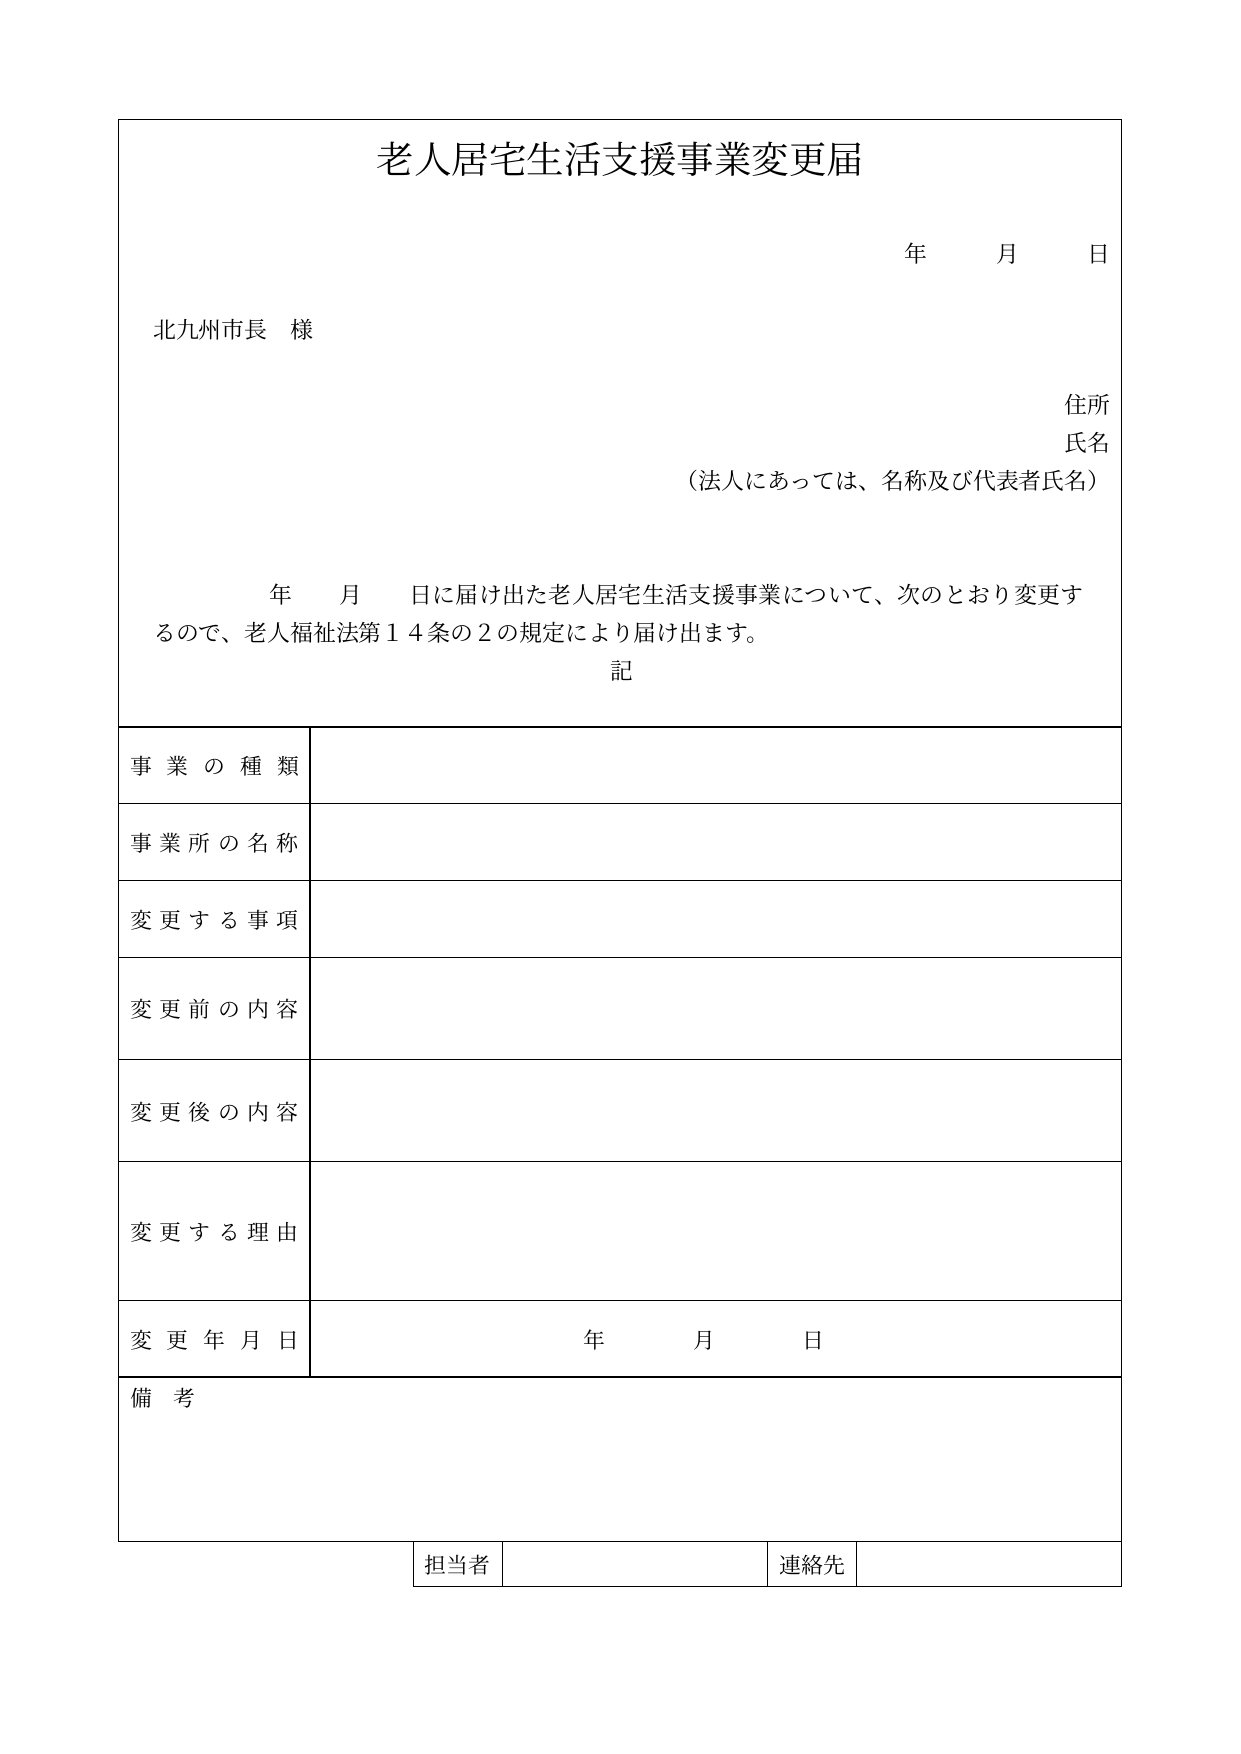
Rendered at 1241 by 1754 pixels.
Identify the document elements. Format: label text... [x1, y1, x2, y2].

table_cell [857, 1542, 1121, 1586]
table_cell 備 考 [119, 1378, 1121, 1541]
table_cell [503, 1542, 767, 1586]
table_cell [311, 958, 1121, 1059]
table_cell [311, 804, 1121, 880]
table_cell 変更年月日 [119, 1301, 309, 1376]
table_cell 変更前の内容 [119, 958, 309, 1059]
table_header 老人居宅生活支援事業変更届 年 月 日 北九州市長 様 住所 氏名 （法人にあっては、名称及び代表者氏名） 年 月 日に届け出た老人居宅生活支援事業について、次のとおり変更するので、老人福祉法第１４条の２の規定により届け出ます。 記 [119, 120, 1121, 726]
table_cell [311, 728, 1121, 803]
table_cell 連絡先 [768, 1542, 856, 1586]
table_cell [311, 881, 1121, 957]
table_cell 事業の種類 [119, 728, 309, 803]
table_cell [311, 1060, 1121, 1161]
table_cell 担当者 [414, 1542, 502, 1586]
table_cell 変更する事項 [119, 881, 309, 957]
table_cell 変更後の内容 [119, 1060, 309, 1161]
table_cell [311, 1162, 1121, 1300]
table_cell 変更する理由 [119, 1162, 309, 1300]
table_cell 年 月 日 [311, 1301, 1121, 1376]
table_cell 事業所の名称 [119, 804, 309, 880]
